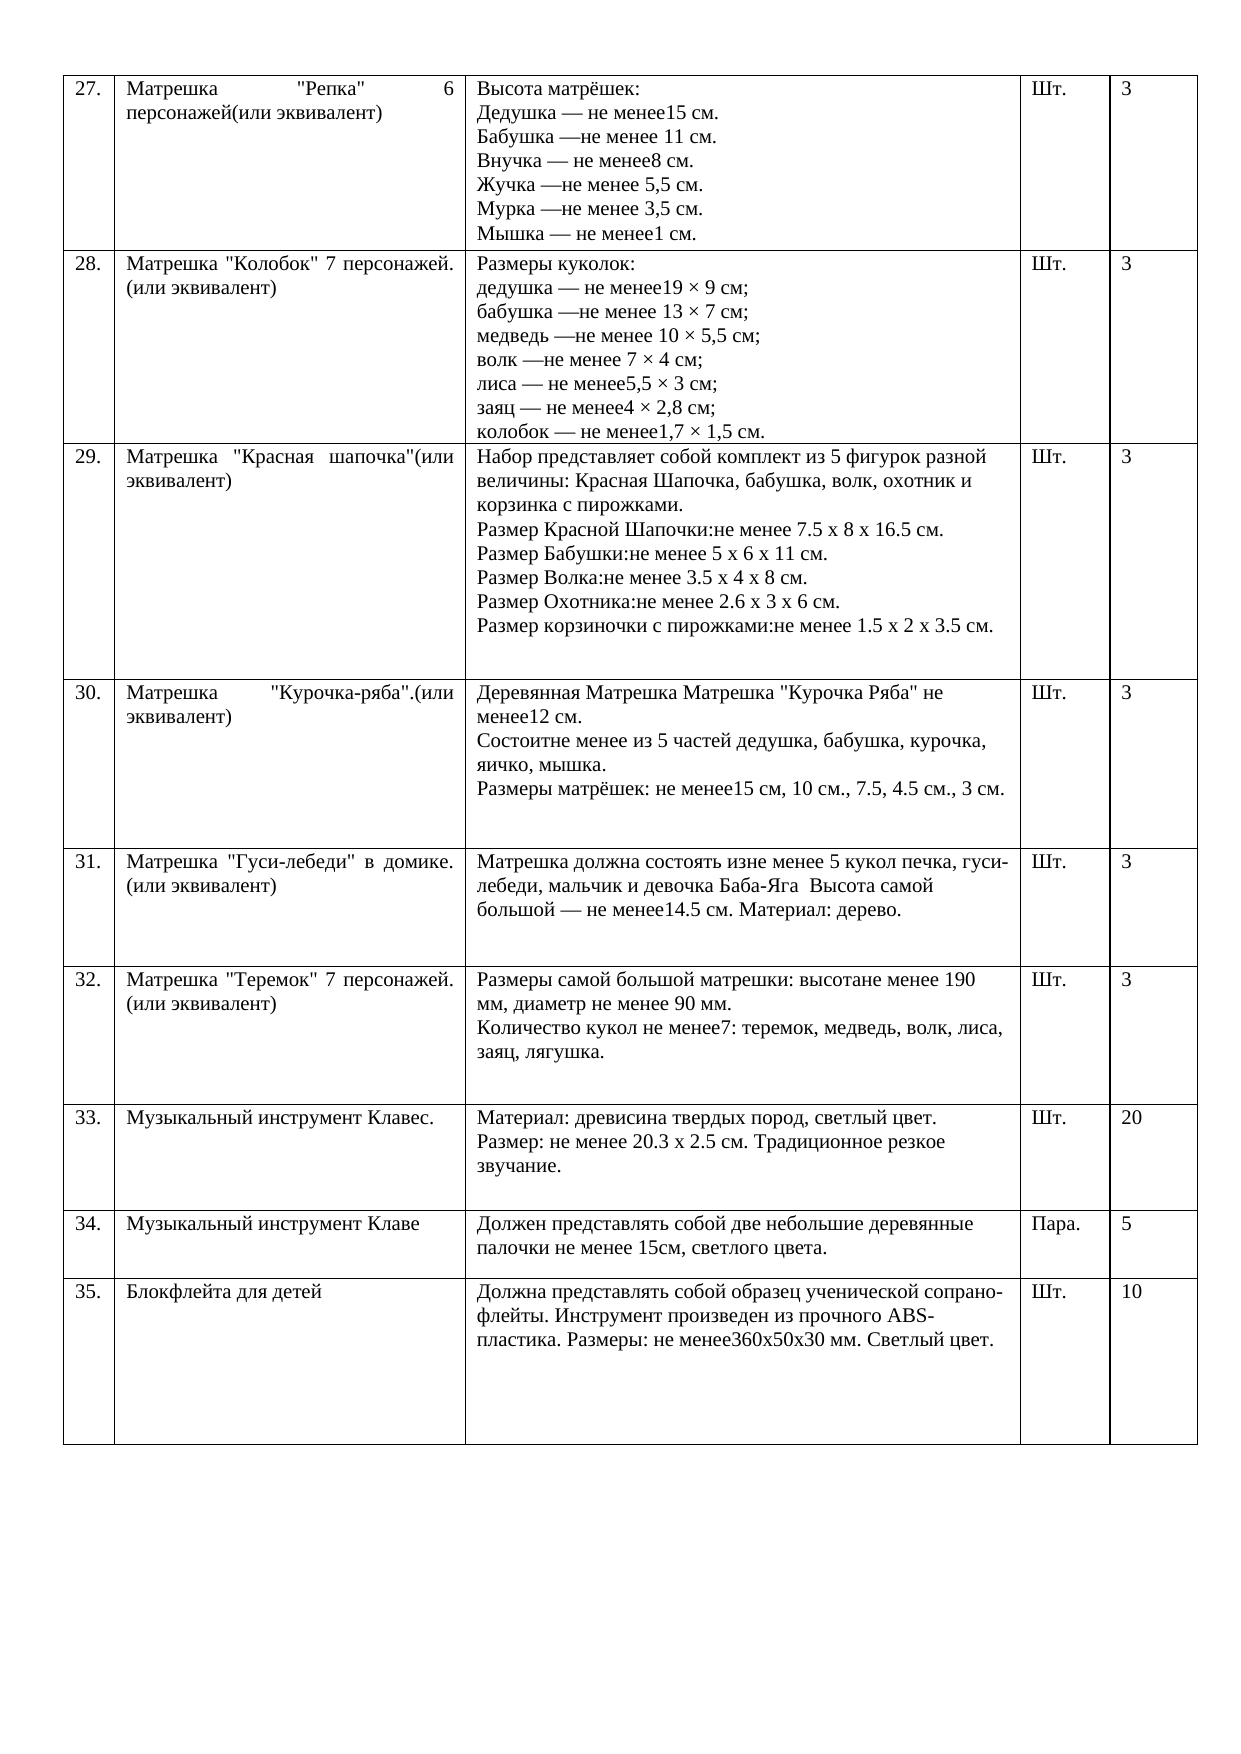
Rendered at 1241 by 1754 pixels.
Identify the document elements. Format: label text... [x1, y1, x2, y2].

table_cell Матрешка "Колобок" 7 персонажей.(или эквивалент) [115, 251, 465, 443]
table_cell 33. [64, 1105, 114, 1210]
table_cell Набор представляет собой комплект из 5 фигурок разной величины: Красная Шапочка, бабушка, волк, охотник и корзинка с пирожками. Размер Красной Шапочки:не менее 7.5 x 8 x 16.5 см. Размер Бабушки:не менее 5 x 6 x 11 см. Размер Волка:не менее 3.5 x 4 x 8 см. Размер Охотника:не менее 2.6 x 3 x 6 см. Размер корзиночки с пирожками:не менее 1.5 x 2 x 3.5 см. [466, 444, 1020, 679]
table_cell Размеры куколок: дедушка — не менее19 × 9 см; бабушка —не менее 13 × 7 см; медведь —не менее 10 × 5,5 см; волк —не менее 7 × 4 см; лиса — не менее5,5 × 3 см; заяц — не менее4 × 2,8 см; колобок — не менее1,7 × 1,5 см. [466, 251, 1020, 443]
table_cell Музыкальный инструмент Клаве [115, 1211, 465, 1278]
table_cell 31. [64, 849, 114, 966]
table_cell 27. [64, 76, 114, 250]
table_cell 34. [64, 1211, 114, 1278]
table_cell Высота матрёшек: Дедушка — не менее15 см. Бабушка —не менее 11 см. Внучка — не менее8 см. Жучка —не менее 5,5 см. Мурка —не менее 3,5 см. Мышка — не менее1 см. [466, 76, 1020, 250]
table_cell 3 [1111, 444, 1197, 679]
table_cell Матрешка должна состоять изне менее 5 кукол печка, гуси-лебеди, мальчик и девочка Баба-Яга Высота самой большой — не менее14.5 см. Материал: дерево. [466, 849, 1020, 966]
table_cell Шт. [1021, 1105, 1109, 1210]
table_cell Шт. [1021, 967, 1109, 1103]
table_cell Шт. [1021, 680, 1109, 848]
table_cell 3 [1111, 967, 1197, 1103]
table_cell 20 [1111, 1105, 1197, 1210]
table_cell Шт. [1021, 1279, 1109, 1444]
table_cell Пара. [1021, 1211, 1109, 1278]
table_cell Шт. [1021, 251, 1109, 443]
table_cell 28. [64, 251, 114, 443]
table_cell 3 [1111, 680, 1197, 848]
table_cell 29. [64, 444, 114, 679]
table_cell Должна представлять собой образец ученической сопрано-флейты. Инструмент произведен из прочного ABS-пластика. Размеры: не менее360х50х30 мм. Светлый цвет. [466, 1279, 1020, 1444]
table_cell Шт. [1021, 76, 1109, 250]
table_cell Матрешка "Курочка-ряба".(или эквивалент) [115, 680, 465, 848]
table_cell 3 [1111, 251, 1197, 443]
table_cell Размеры самой большой матрешки: высотане менее 190 мм, диаметр не менее 90 мм. Количество кукол не менее7: теремок, медведь, волк, лиса, заяц, лягушка. [466, 967, 1020, 1103]
table_cell Материал: древисина твердых пород, светлый цвет. Размер: не менее 20.3 х 2.5 см. Традиционное резкое звучание. [466, 1105, 1020, 1210]
table_cell Матрешка "Теремок" 7 персонажей. (или эквивалент) [115, 967, 465, 1103]
table_cell Матрешка "Красная шапочка"(или эквивалент) [115, 444, 465, 679]
table_cell 32. [64, 967, 114, 1103]
table_cell 3 [1111, 76, 1197, 250]
table_cell Музыкальный инструмент Клавес. [115, 1105, 465, 1210]
table_cell 5 [1111, 1211, 1197, 1278]
table_cell Матрешка "Репка" 6 персонажей(или эквивалент) [115, 76, 465, 250]
table_cell 35. [64, 1279, 114, 1444]
table_cell 30. [64, 680, 114, 848]
table_cell Блокфлейта для детей [115, 1279, 465, 1444]
table_cell Матрешка "Гуси-лебеди" в домике. (или эквивалент) [115, 849, 465, 966]
table_cell Шт. [1021, 849, 1109, 966]
table_cell Деревянная Матрешка Матрешка "Курочка Ряба" не менее12 см. Состоитне менее из 5 частей дедушка, бабушка, курочка, яичко, мышка. Размеры матрёшек: не менее15 см, 10 см., 7.5, 4.5 см., 3 см. [466, 680, 1020, 848]
table_cell 3 [1111, 849, 1197, 966]
table_cell 10 [1111, 1279, 1197, 1444]
table_cell Шт. [1021, 444, 1109, 679]
table_cell Должен представлять собой две небольшие деревянные палочки не менее 15см, светлого цвета. [466, 1211, 1020, 1278]
